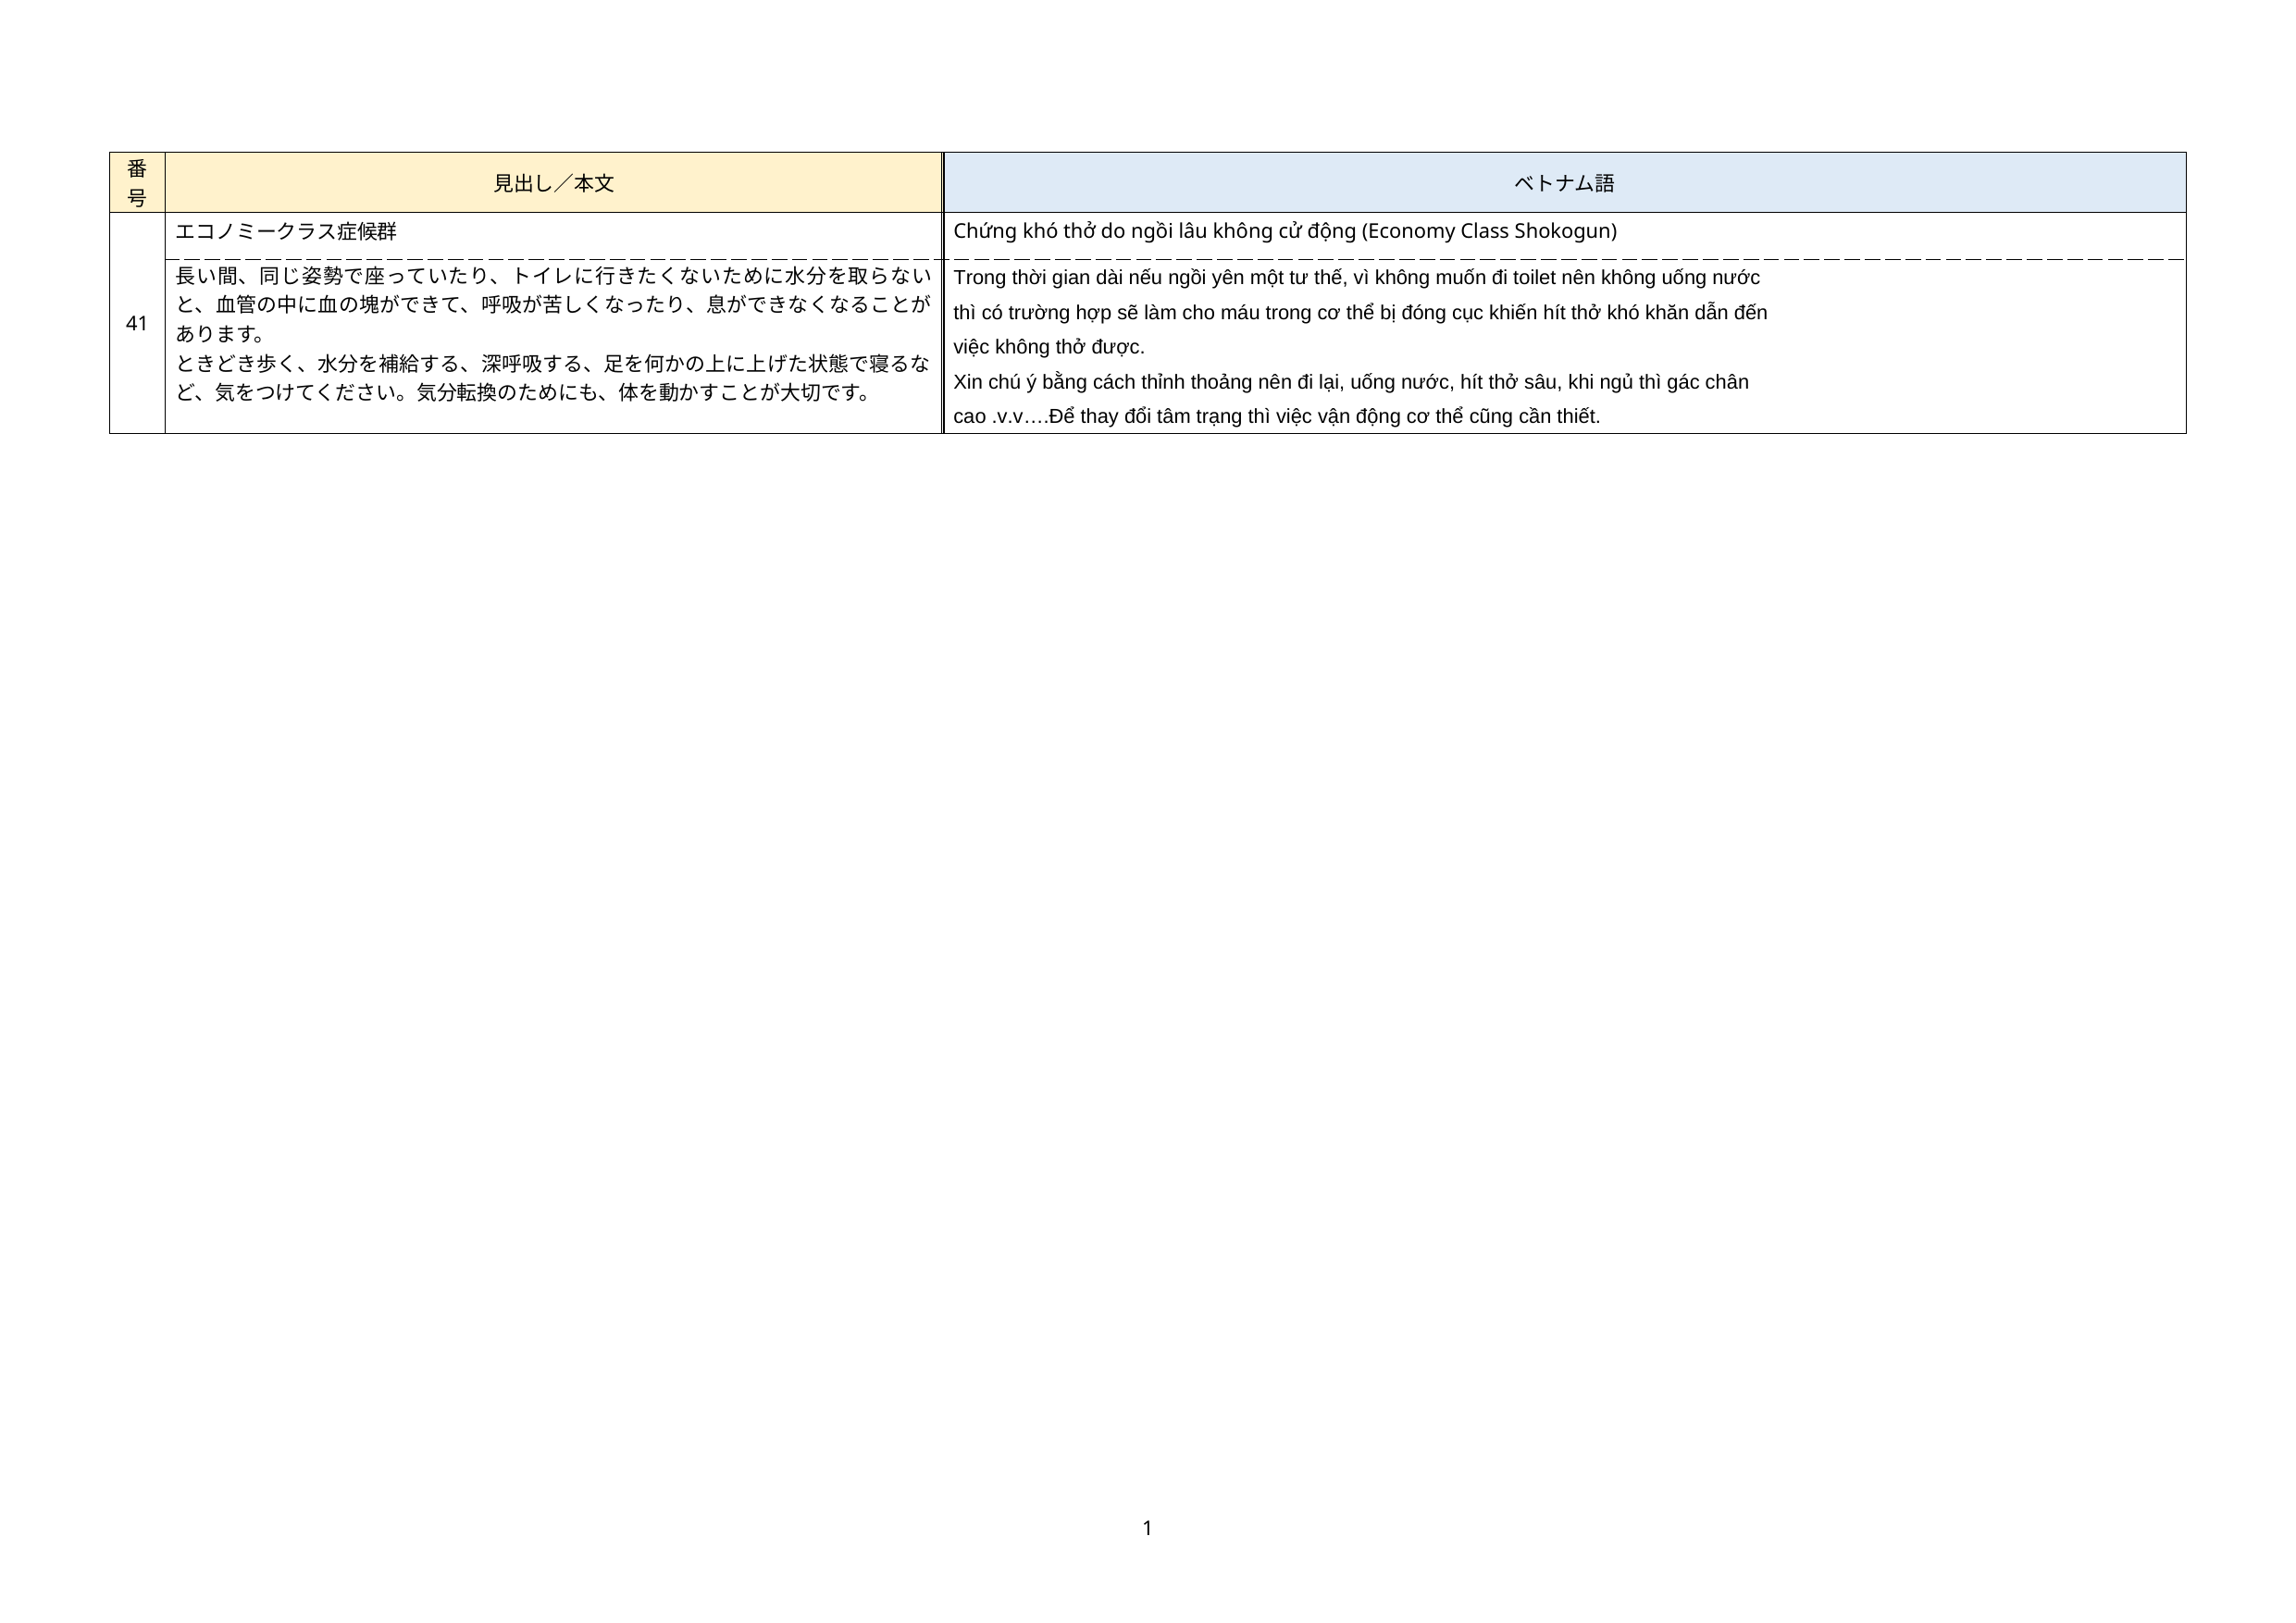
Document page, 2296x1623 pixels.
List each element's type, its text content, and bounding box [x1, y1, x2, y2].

table_cell Chứng khó thở do ngồi lâu không cử động (Economy Class Shokogun) [945, 213, 2186, 259]
table_cell エコノミークラス症候群 [166, 213, 941, 259]
table_header 番号 [110, 153, 165, 212]
table_cell Trong thời gian dài nếu ngồi yên một tư thế, vì không muốn đi toilet nên không uống nước thì có trường hợp sẽ làm cho máu trong cơ thể bị đóng cục khiến hít thở khó khăn dẫn đến việc không thở được. Xin chú ý bằng cách thỉnh thoảng nên đi lại, uống nước, hít thở sâu, khi ngủ thì gác chân cao .v.v….Để thay đổi tâm trạng thì việc vận động cơ thể cũng cần thiết. [945, 259, 2186, 433]
table_cell 長い間、同じ姿勢で座っていたり、トイレに行きたくないために水分を取らないと、血管の中に血の塊ができて、呼吸が苦しくなったり、息ができなくなることがあります。 ときどき歩く、水分を補給する、深呼吸する、足を何かの上に上げた状態で寝るなど、気をつけてください。気分転換のためにも、体を動かすことが大切です。 [166, 259, 941, 433]
table_header 見出し／本文 [166, 153, 941, 212]
table_header ベトナム語 [945, 153, 2186, 212]
table_cell 41 [110, 213, 165, 433]
